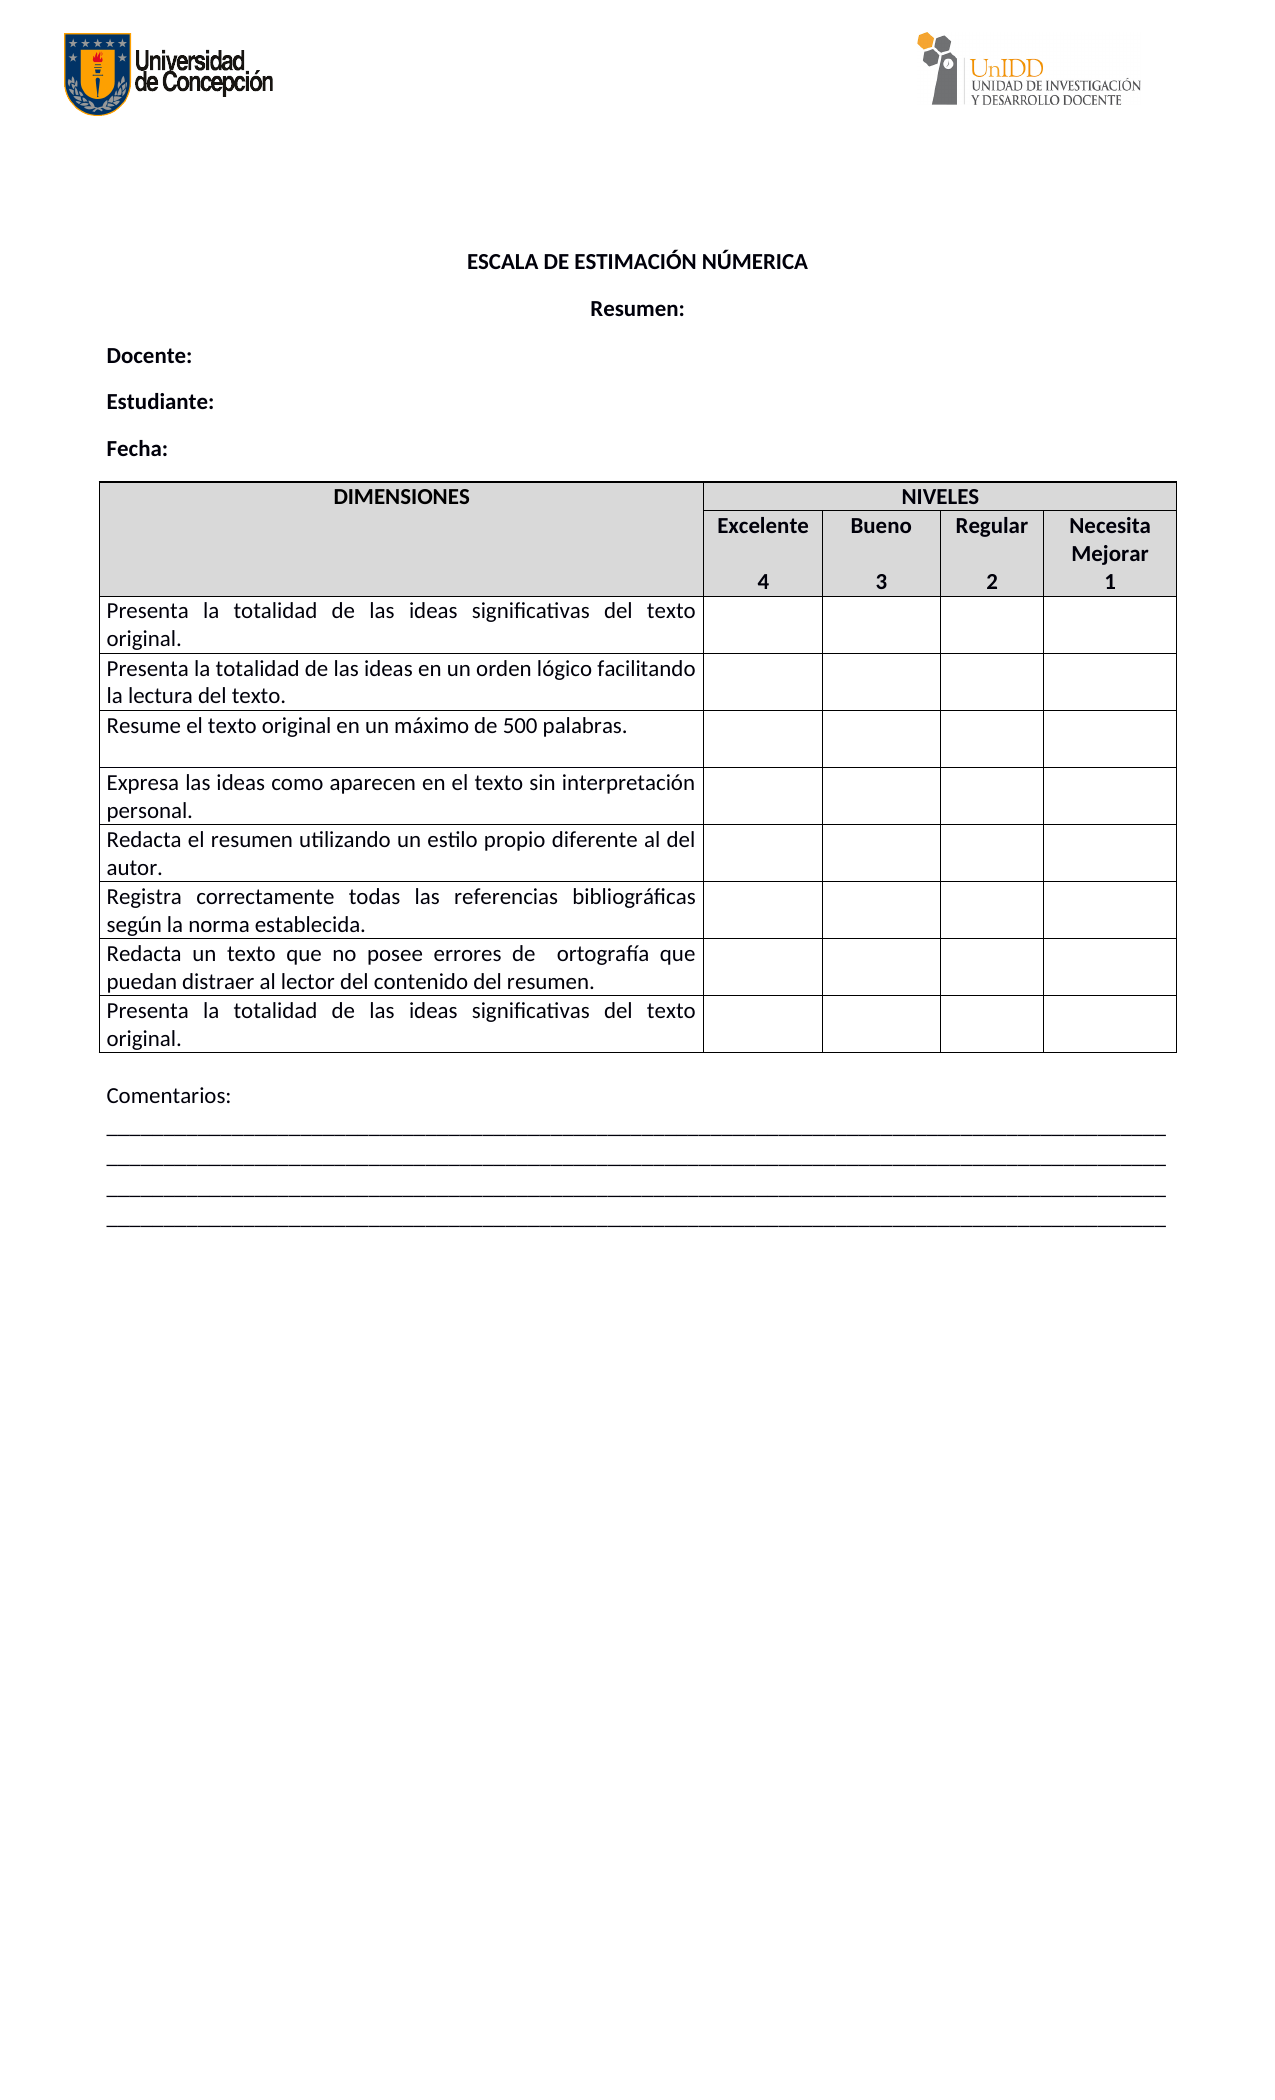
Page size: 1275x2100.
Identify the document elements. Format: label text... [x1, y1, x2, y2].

table_cell Presenta la totalidad de las ideas significativas del texto original. [100, 996, 703, 1052]
table_cell [1044, 654, 1176, 710]
table_cell [941, 996, 1043, 1052]
table_cell [941, 882, 1043, 938]
table_cell [704, 711, 822, 767]
picture [64, 33, 273, 116]
text Resumen: [106, 294, 1169, 322]
table_cell [823, 654, 940, 710]
text Docente: [106, 341, 1169, 369]
table_cell Bueno 3 [823, 511, 940, 596]
table_cell [1044, 597, 1176, 653]
table_cell [941, 939, 1043, 995]
table_cell [823, 711, 940, 767]
table_cell [1044, 882, 1176, 938]
table_cell [1044, 939, 1176, 995]
table_cell Expresa las ideas como aparecen en el texto sin interpretación personal. [100, 768, 703, 824]
table_cell Presenta la totalidad de las ideas significativas del texto original. [100, 597, 703, 653]
table_cell Presenta la totalidad de las ideas en un orden lógico facilitando la lectura del texto. [100, 654, 703, 710]
table_cell [1044, 996, 1176, 1052]
table_cell Registra correctamente todas las referencias bibliográficas según la norma establecida. [100, 882, 703, 938]
table_cell [941, 825, 1043, 881]
picture [917, 32, 1141, 105]
table_cell Excelente 4 [704, 511, 822, 596]
table_cell [704, 996, 822, 1052]
table_cell [941, 711, 1043, 767]
table_cell Redacta un texto que no posee errores de ortografía que puedan distraer al lector del contenido del resumen. [100, 939, 703, 995]
table_cell [941, 768, 1043, 824]
table_cell [823, 996, 940, 1052]
table_header DIMENSIONES [100, 483, 703, 596]
table_cell [1044, 825, 1176, 881]
table_cell Necesita Mejorar 1 [1044, 511, 1176, 596]
table_cell Redacta el resumen utilizando un estilo propio diferente al del autor. [100, 825, 703, 881]
table_cell [704, 825, 822, 881]
table_cell [941, 597, 1043, 653]
table_cell [823, 597, 940, 653]
table_header NIVELES [704, 483, 1176, 510]
table_cell [704, 939, 822, 995]
table_cell [704, 882, 822, 938]
text Comentarios: ____________________________________________________________________________________________________________________________________________________________________________________________________________________________________________________________________________________________________________________________________________________________________________________ [106, 1081, 1169, 1230]
table_cell [704, 768, 822, 824]
table_cell [1044, 768, 1176, 824]
table_cell [704, 597, 822, 653]
table_cell [823, 882, 940, 938]
text Estudiante: [106, 388, 1169, 416]
table_cell [1044, 711, 1176, 767]
table_cell Resume el texto original en un máximo de 500 palabras. [100, 711, 703, 767]
table_cell [823, 768, 940, 824]
table_cell [823, 825, 940, 881]
table_cell [941, 654, 1043, 710]
table_cell Regular 2 [941, 511, 1043, 596]
text ESCALA DE ESTIMACIÓN NÚMERICA [106, 247, 1169, 275]
table_cell [704, 654, 822, 710]
text Fecha: [106, 434, 1169, 462]
table_cell [823, 939, 940, 995]
